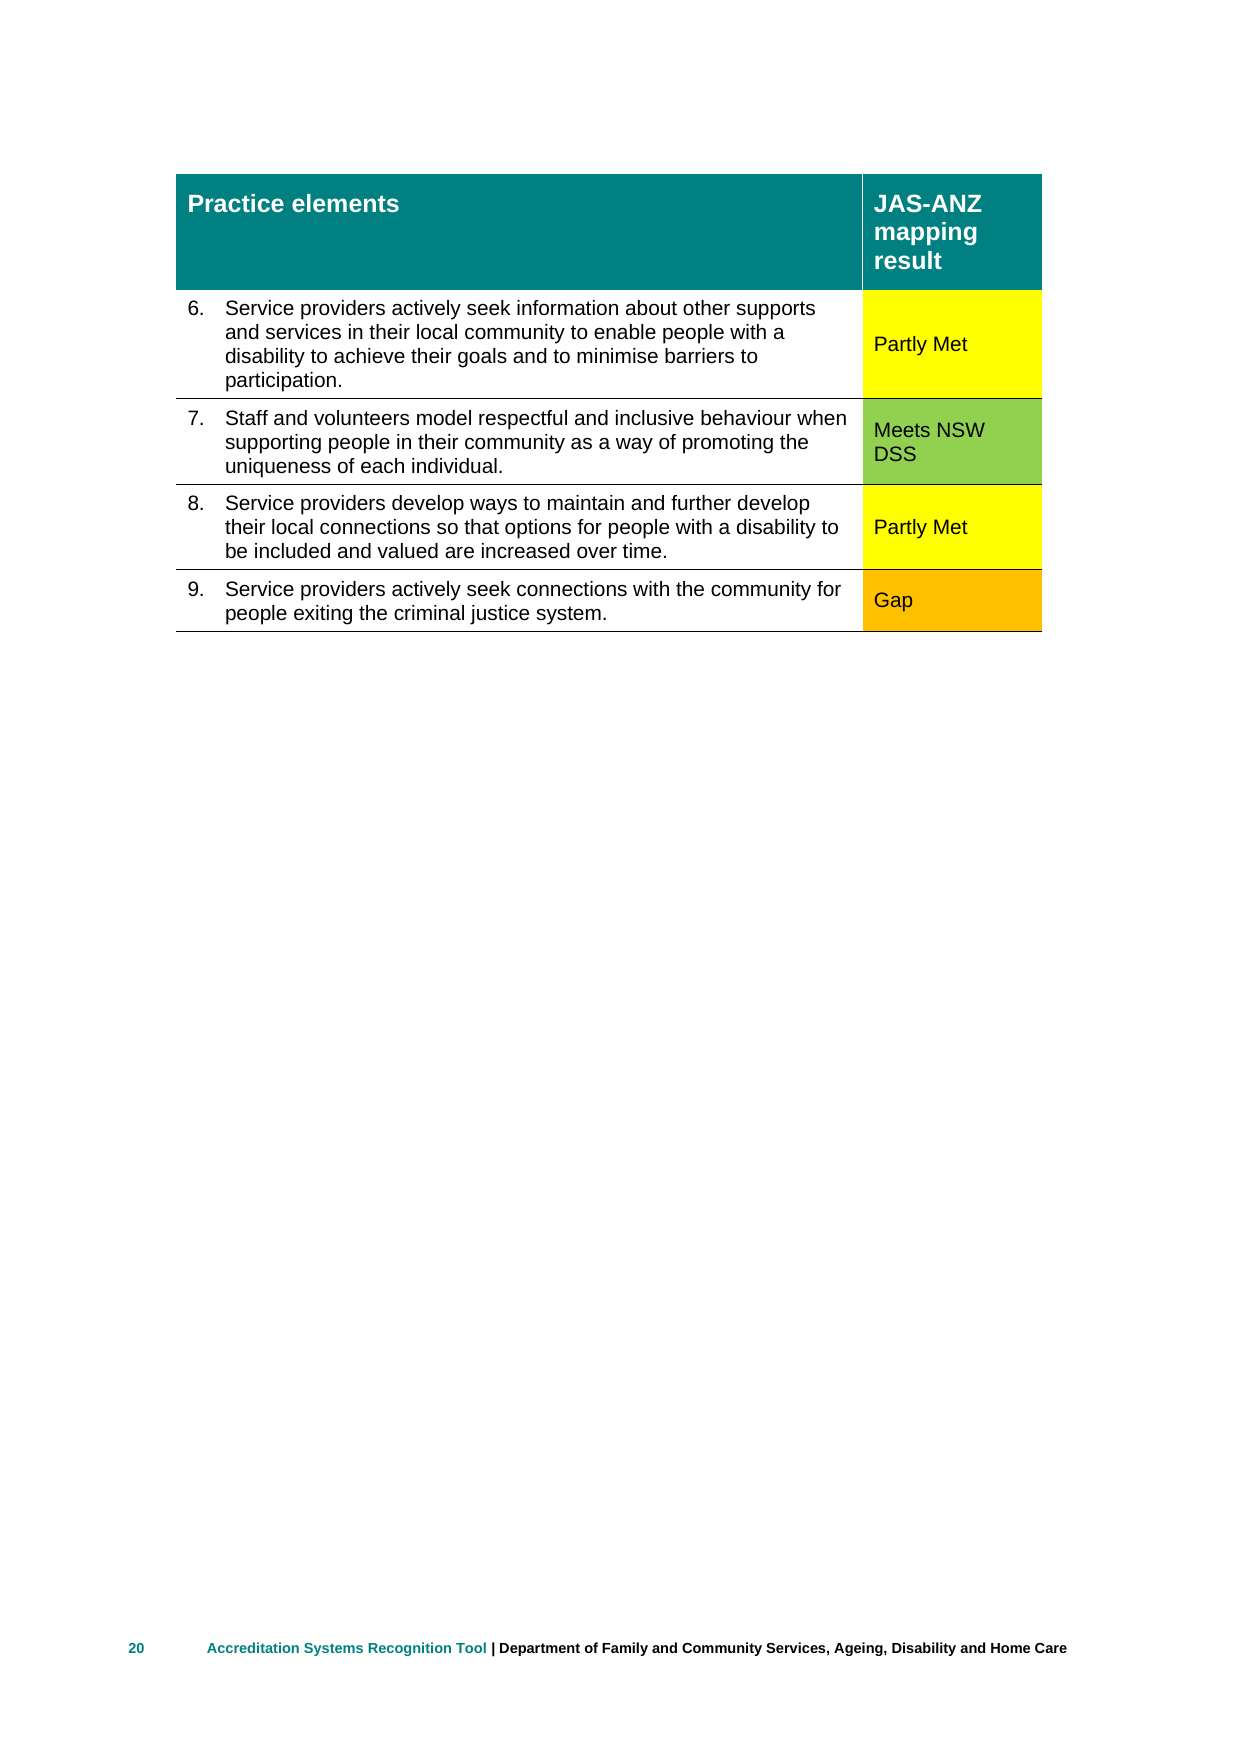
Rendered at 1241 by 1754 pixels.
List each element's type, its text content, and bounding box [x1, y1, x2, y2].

table_cell Partly Met [863, 290, 1042, 398]
table_cell Service providers actively seek information about other supports and services in their local community to enable people with a disability to achieve their goals and to minimise barriers to participation. [176, 290, 862, 398]
table_cell Staff and volunteers model respectful and inclusive behaviour when supporting people in their community as a way of promoting the uniqueness of each individual. [176, 399, 862, 484]
table_cell Partly Met [863, 485, 1042, 569]
table_cell Meets NSW DSS [863, 399, 1042, 484]
table_cell Service providers actively seek connections with the community for people exiting the criminal justice system. [176, 570, 862, 631]
table_header Practice elements [176, 174, 862, 290]
table_cell Gap [863, 570, 1042, 631]
table_cell Service providers develop ways to maintain and further develop their local connections so that options for people with a disability to be included and valued are increased over time. [176, 485, 862, 569]
table_header JAS-ANZ mapping result [863, 174, 1042, 290]
